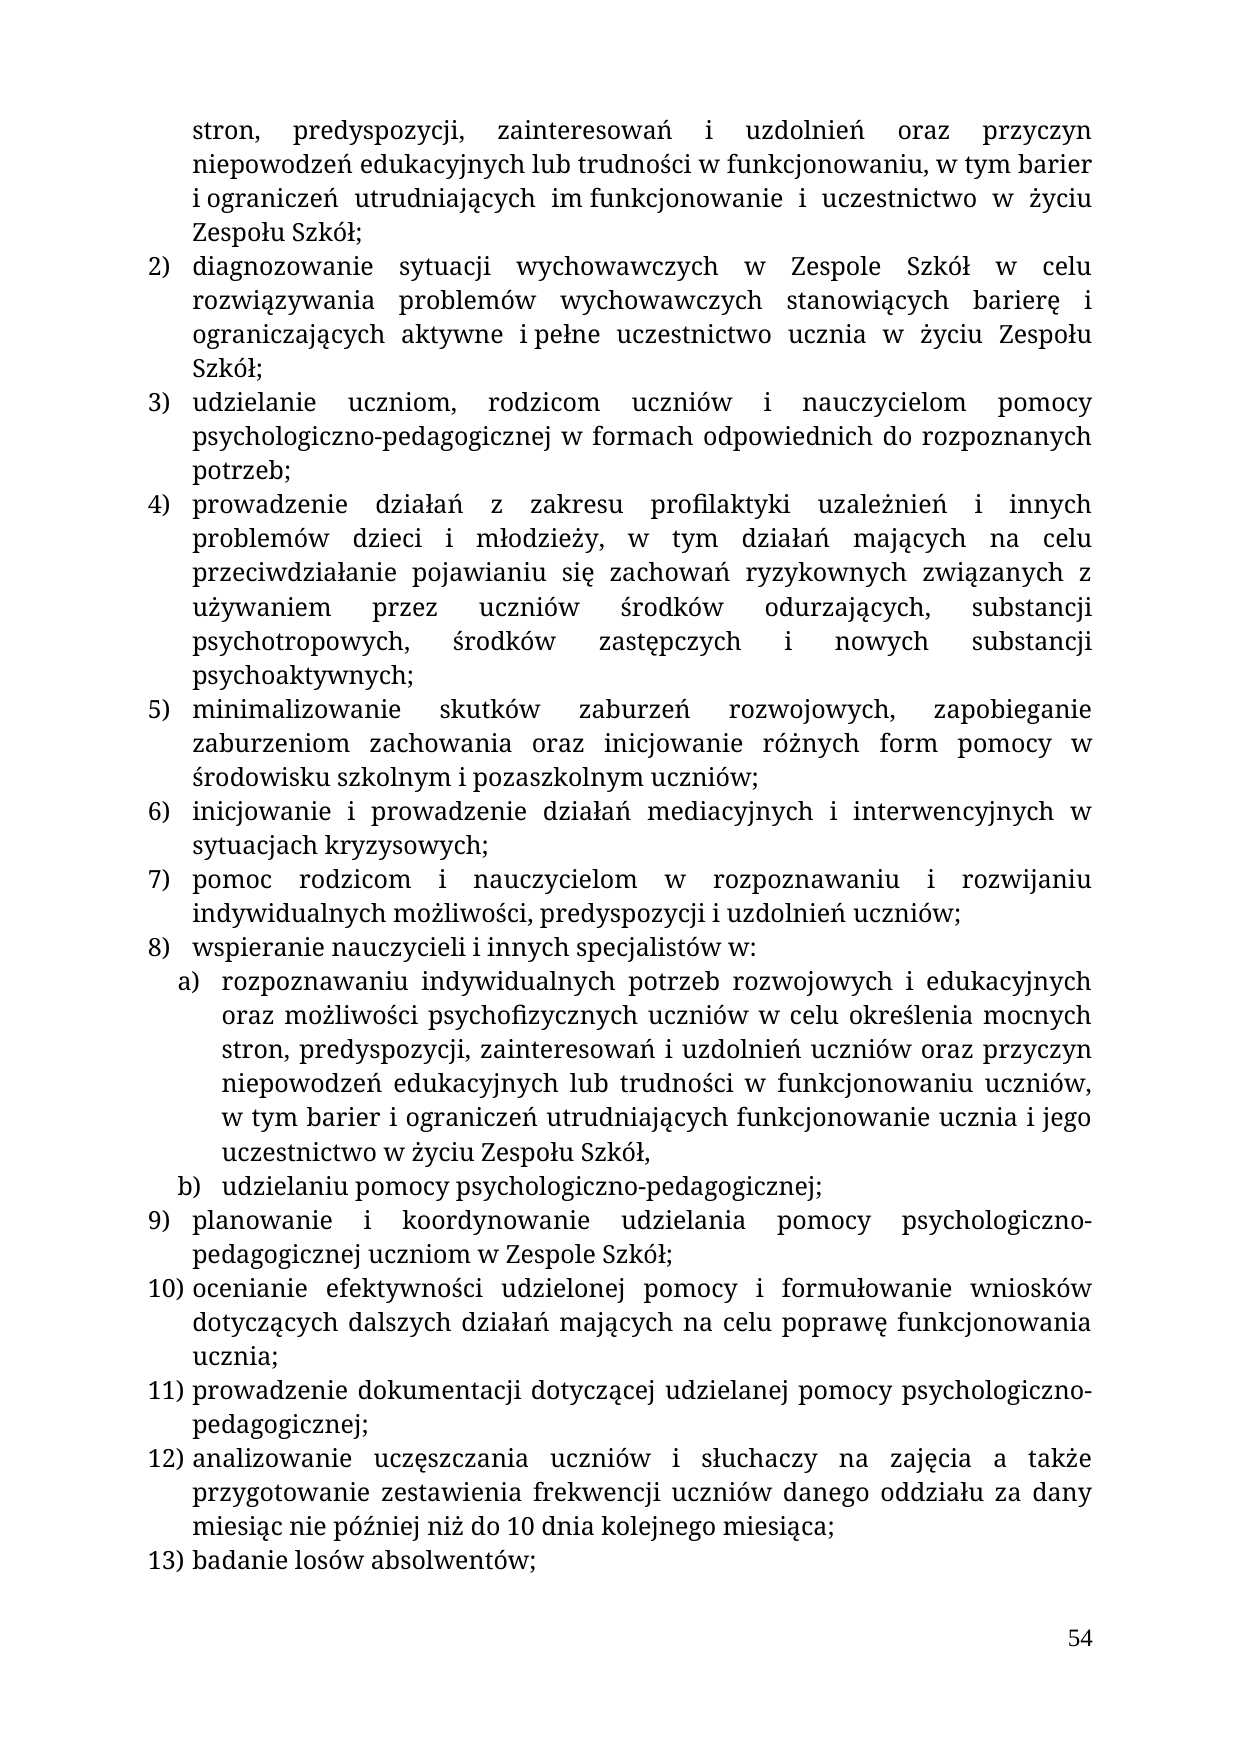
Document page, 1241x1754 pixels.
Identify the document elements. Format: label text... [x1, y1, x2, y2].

list prowadzenie dokumentacji dotyczącej udzielanej pomocy psychologiczno-pedagogicznej; [148, 1373, 1093, 1441]
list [148, 112, 1093, 248]
list minimalizowanie skutków zaburzeń rozwojowych, zapobieganie zaburzeniom zachowania oraz inicjowanie różnych form pomocy w środowisku szkolnym i pozaszkolnym uczniów; [148, 691, 1093, 793]
list diagnozowanie sytuacji wychowawczych w Zespole Szkół w celu rozwiązywania problemów wychowawczych stanowiących barierę i ograniczających aktywne i pełne uczestnictwo ucznia w życiu Zespołu Szkół; [148, 248, 1093, 385]
list planowanie i koordynowanie udzielania pomocy psychologiczno-pedagogicznej uczniom w Zespole Szkół; [148, 1202, 1093, 1270]
list inicjowanie i prowadzenie działań mediacyjnych i interwencyjnych w sytuacjach kryzysowych; [148, 793, 1093, 862]
list wspieranie nauczycieli i innych specjalistów w: [148, 930, 1093, 964]
list rozpoznawaniu indywidualnych potrzeb rozwojowych i edukacyjnych oraz możliwości psychofizycznych uczniów w celu określenia mocnych stron, predyspozycji, zainteresowań i uzdolnień uczniów oraz przyczyn niepowodzeń edukacyjnych lub trudności w funkcjonowaniu uczniów, w tym barier i ograniczeń utrudniających funkcjonowanie ucznia i jego uczestnictwo w życiu Zespołu Szkół, [177, 964, 1093, 1168]
list pomoc rodzicom i nauczycielom w rozpoznawaniu i rozwijaniu indywidualnych możliwości, predyspozycji i uzdolnień uczniów; [148, 862, 1093, 930]
list badanie losów absolwentów; [148, 1543, 1093, 1577]
list udzielaniu pomocy psychologiczno-pedagogicznej; [177, 1168, 1093, 1202]
list ocenianie efektywności udzielonej pomocy i formułowanie wniosków dotyczących dalszych działań mających na celu poprawę funkcjonowania ucznia; [148, 1270, 1093, 1373]
list udzielanie uczniom, rodzicom uczniów i nauczycielom pomocy psychologiczno-pedagogicznej w formach odpowiednich do rozpoznanych potrzeb; [148, 385, 1093, 487]
list prowadzenie działań z zakresu profilaktyki uzależnień i innych problemów dzieci i młodzieży, w tym działań mających na celu przeciwdziałanie pojawianiu się zachowań ryzykownych związanych z używaniem przez uczniów środków odurzających, substancji psychotropowych, środków zastępczych i nowych substancji psychoaktywnych; [148, 487, 1093, 691]
list analizowanie uczęszczania uczniów i słuchaczy na zajęcia a także przygotowanie zestawienia frekwencji uczniów danego oddziału za dany miesiąc nie później niż do 10 dnia kolejnego miesiąca; [148, 1441, 1093, 1543]
